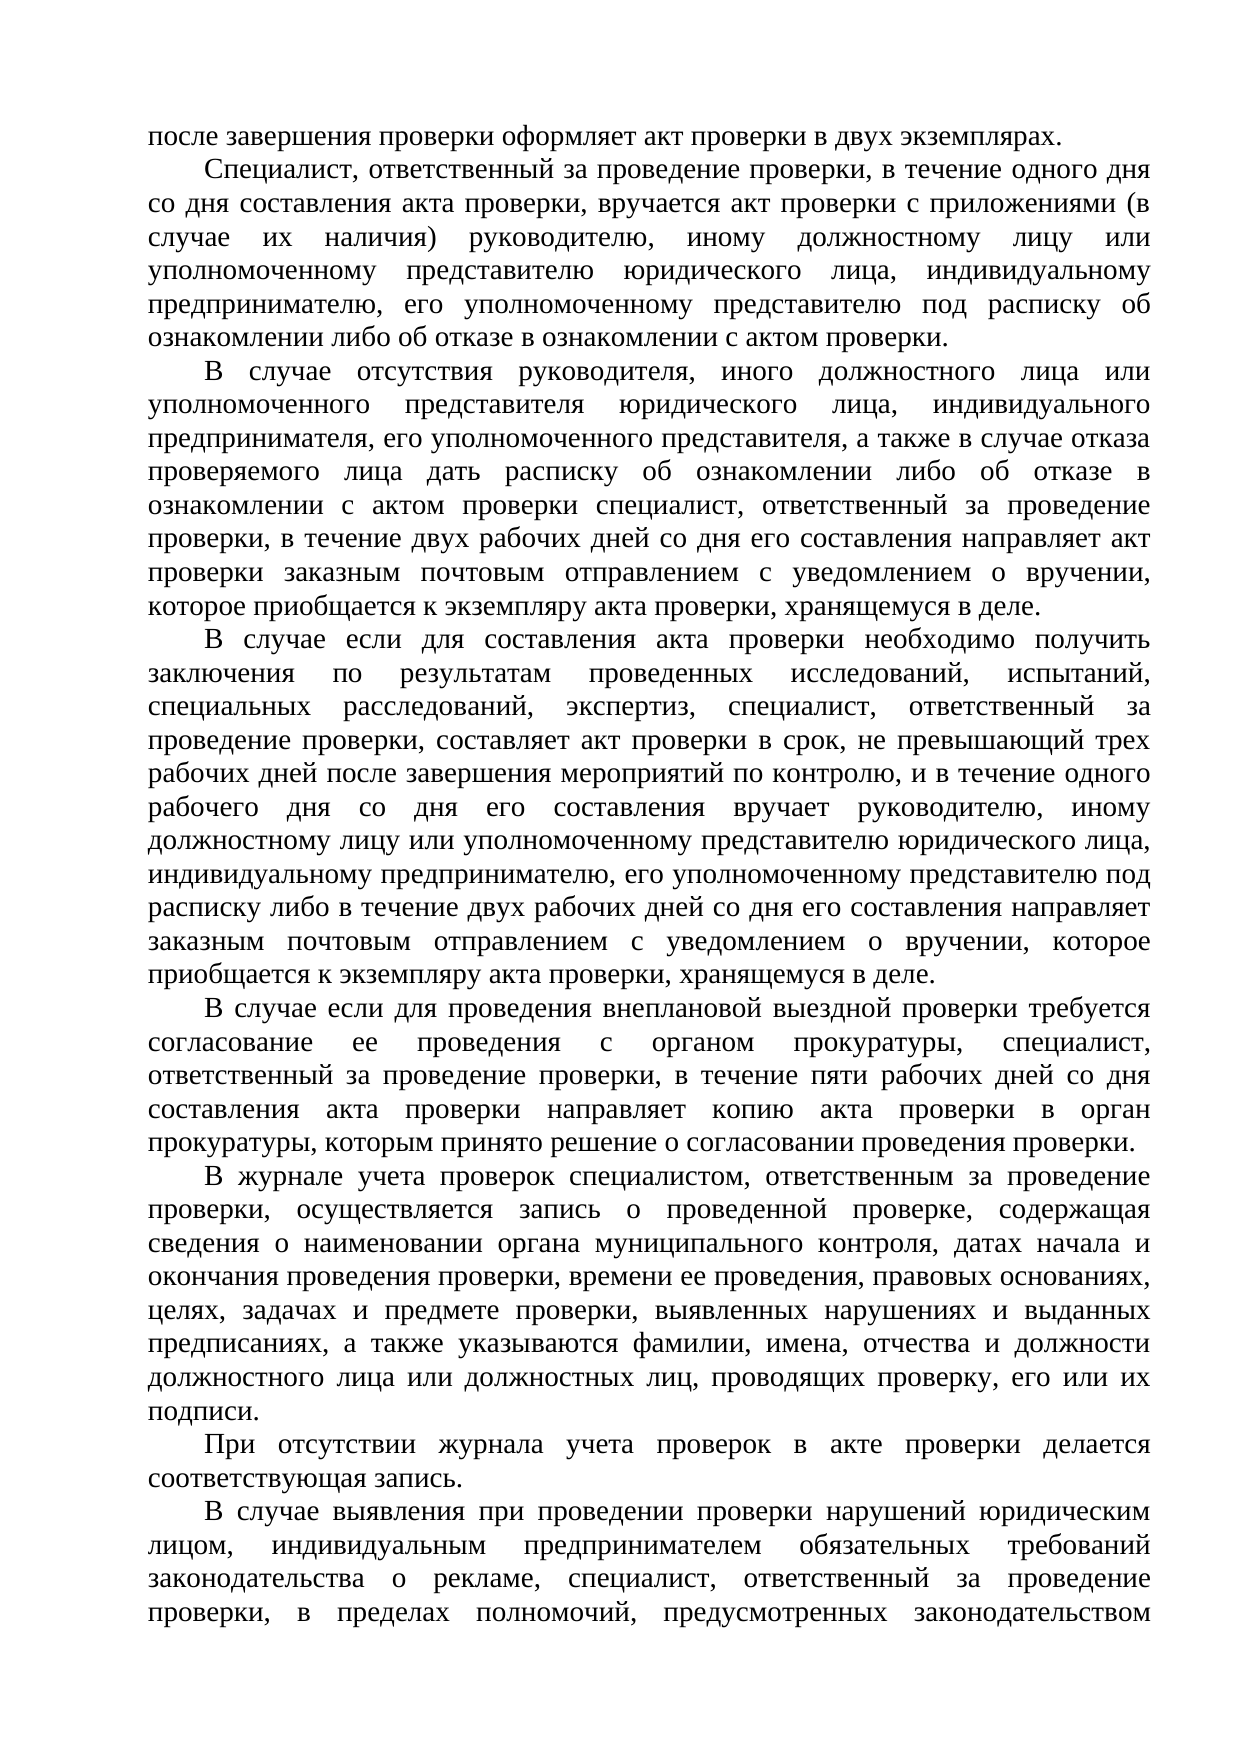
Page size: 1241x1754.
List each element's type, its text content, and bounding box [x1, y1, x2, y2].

text В случае если для составления акта проверки необходимо получить заключения по результатам проведенных исследований, испытаний, специальных расследований, экспертиз, специалист, ответственный за проведение проверки, составляет акт проверки в срок, не превышающий трех рабочих дней после завершения мероприятий по контролю, и в течение одного рабочего дня со дня его составления вручает руководителю, иному должностному лицу или уполномоченному представителю юридического лица, индивидуальному предпринимателю, его уполномоченному представителю под расписку либо в течение двух рабочих дней со дня его составления направляет заказным почтовым отправлением с уведомлением о вручении, которое приобщается к экземпляру акта проверки, хранящемуся в деле. [148, 621, 1152, 990]
text В случае если для проведения внеплановой выездной проверки требуется согласование ее проведения с органом прокуратуры, специалист, ответственный за проведение проверки, в течение пяти рабочих дней со дня составления акта проверки направляет копию акта проверки в орган прокуратуры, которым принято решение о согласовании проведения проверки. [148, 990, 1152, 1158]
text При отсутствии журнала учета проверок в акте проверки делается соответствующая запись. [148, 1426, 1152, 1493]
text Специалист, ответственный за проведение проверки, в течение одного дня со дня составления акта проверки, вручается акт проверки с приложениями (в случае их наличия) руководителю, иному должностному лицу или уполномоченному представителю юридического лица, индивидуальному предпринимателю, его уполномоченному представителю под расписку об ознакомлении либо об отказе в ознакомлении с актом проверки. [148, 152, 1152, 353]
text В случае отсутствия руководителя, иного должностного лица или уполномоченного представителя юридического лица, индивидуального предпринимателя, его уполномоченного представителя, а также в случае отказа проверяемого лица дать расписку об ознакомлении либо об отказе в ознакомлении с актом проверки специалист, ответственный за проведение проверки, в течение двух рабочих дней со дня его составления направляет акт проверки заказным почтовым отправлением с уведомлением о вручении, которое приобщается к экземпляру акта проверки, хранящемуся в деле. [148, 353, 1152, 621]
text В журнале учета проверок специалистом, ответственным за проведение проверки, осуществляется запись о проведенной проверке, содержащая сведения о наименовании органа муниципального контроля, датах начала и окончания проведения проверки, времени ее проведения, правовых основаниях, целях, задачах и предмете проверки, выявленных нарушениях и выданных предписаниях, а также указываются фамилии, имена, отчества и должности должностного лица или должностных лиц, проводящих проверку, его или их подписи. [148, 1158, 1152, 1426]
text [148, 1493, 1152, 1627]
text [148, 118, 1152, 152]
